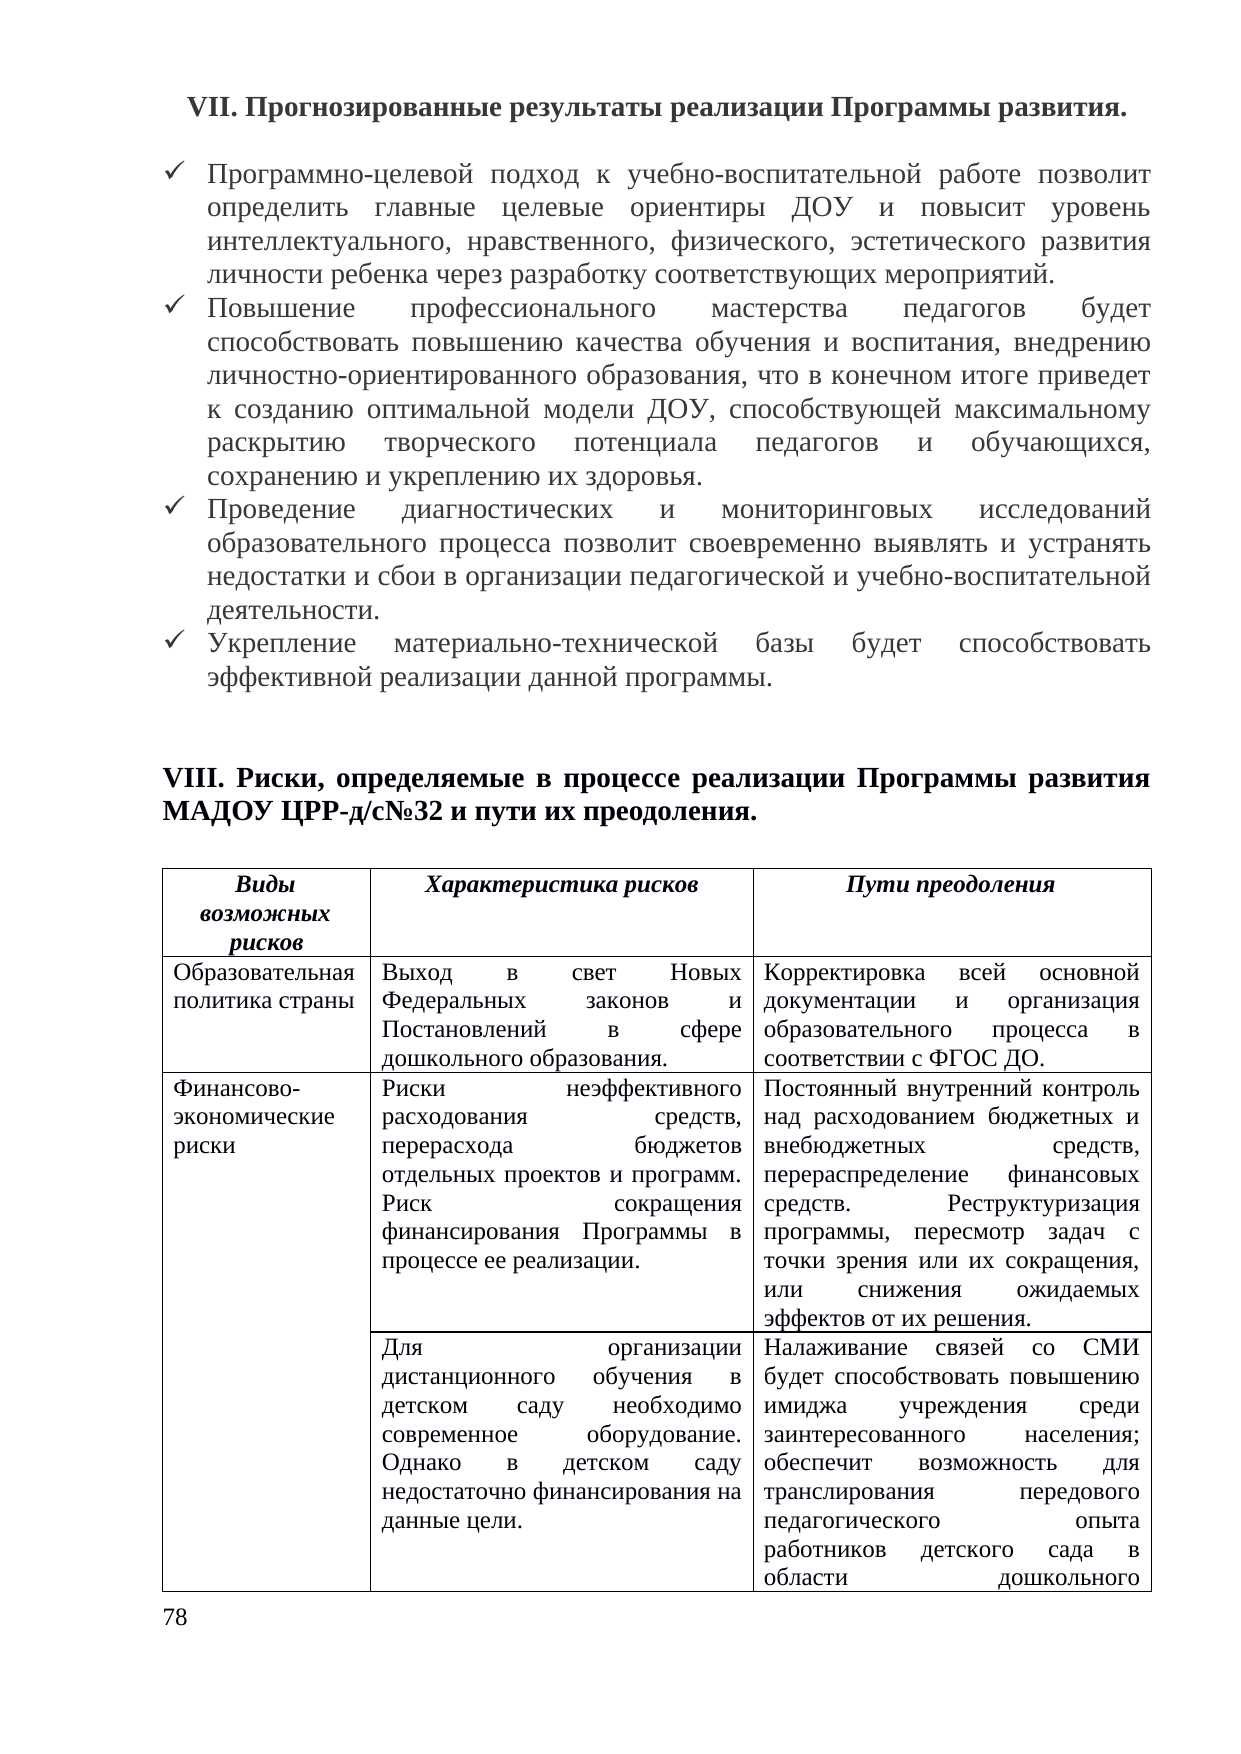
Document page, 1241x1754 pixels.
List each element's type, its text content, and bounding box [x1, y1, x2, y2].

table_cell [371, 1333, 753, 1591]
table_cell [754, 1333, 1151, 1591]
list Повышение профессионального мастерства педагогов будет способствовать повышению качества обучения и воспитания, внедрению личностно-ориентированного образования, что в конечном итоге приведет к созданию оптимальной модели ДОУ, способствующей максимальному раскрытию творческого потенциала педагогов и обучающихся, сохранению и укреплению их здоровья. [162, 290, 1152, 491]
table_header Характеристика рисков [371, 869, 753, 956]
text VIII. Риски, определяемые в процессе реализации Программы развития МАДОУ ЦРР-д/с№32 и пути их преодоления. [162, 760, 1152, 827]
table_header Виды возможных рисков [163, 869, 370, 956]
table_cell Образовательная политика страны [163, 957, 370, 1072]
text VII. Прогнозированные результаты реализации Программы развития. [162, 89, 1152, 122]
table_cell Постоянный внутренний контроль над расходованием бюджетных и внебюджетных средств, перераспределение финансовых средств. Реструктуризация программы, пересмотр задач с точки зрения или их сокращения, или снижения ожидаемых эффектов от их решения. [754, 1073, 1151, 1331]
table_header Пути преодоления [754, 869, 1151, 956]
list Укрепление материально-технической базы будет способствовать эффективной реализации данной программы. [162, 626, 1152, 693]
table_cell Риски неэффективного расходования средств, перерасхода бюджетов отдельных проектов и программ. Риск сокращения финансирования Программы в процессе ее реализации. [371, 1073, 753, 1331]
table_cell Финансово-экономические риски [163, 1073, 370, 1591]
list Проведение диагностических и мониторинговых исследований образовательного процесса позволит своевременно выявлять и устранять недостатки и сбои в организации педагогической и учебно-воспитательной деятельности. [162, 491, 1152, 626]
table_cell Корректировка всей основной документации и организация образовательного процесса в соответствии с ФГОС ДО. [754, 957, 1151, 1072]
table_cell Выход в свет Новых Федеральных законов и Постановлений в сфере дошкольного образования. [371, 957, 753, 1072]
list Программно-целевой подход к учебно-воспитательной работе позволит определить главные целевые ориентиры ДОУ и повысит уровень интеллектуального, нравственного, физического, эстетического развития личности ребенка через разработку соответствующих мероприятий. [162, 156, 1152, 290]
